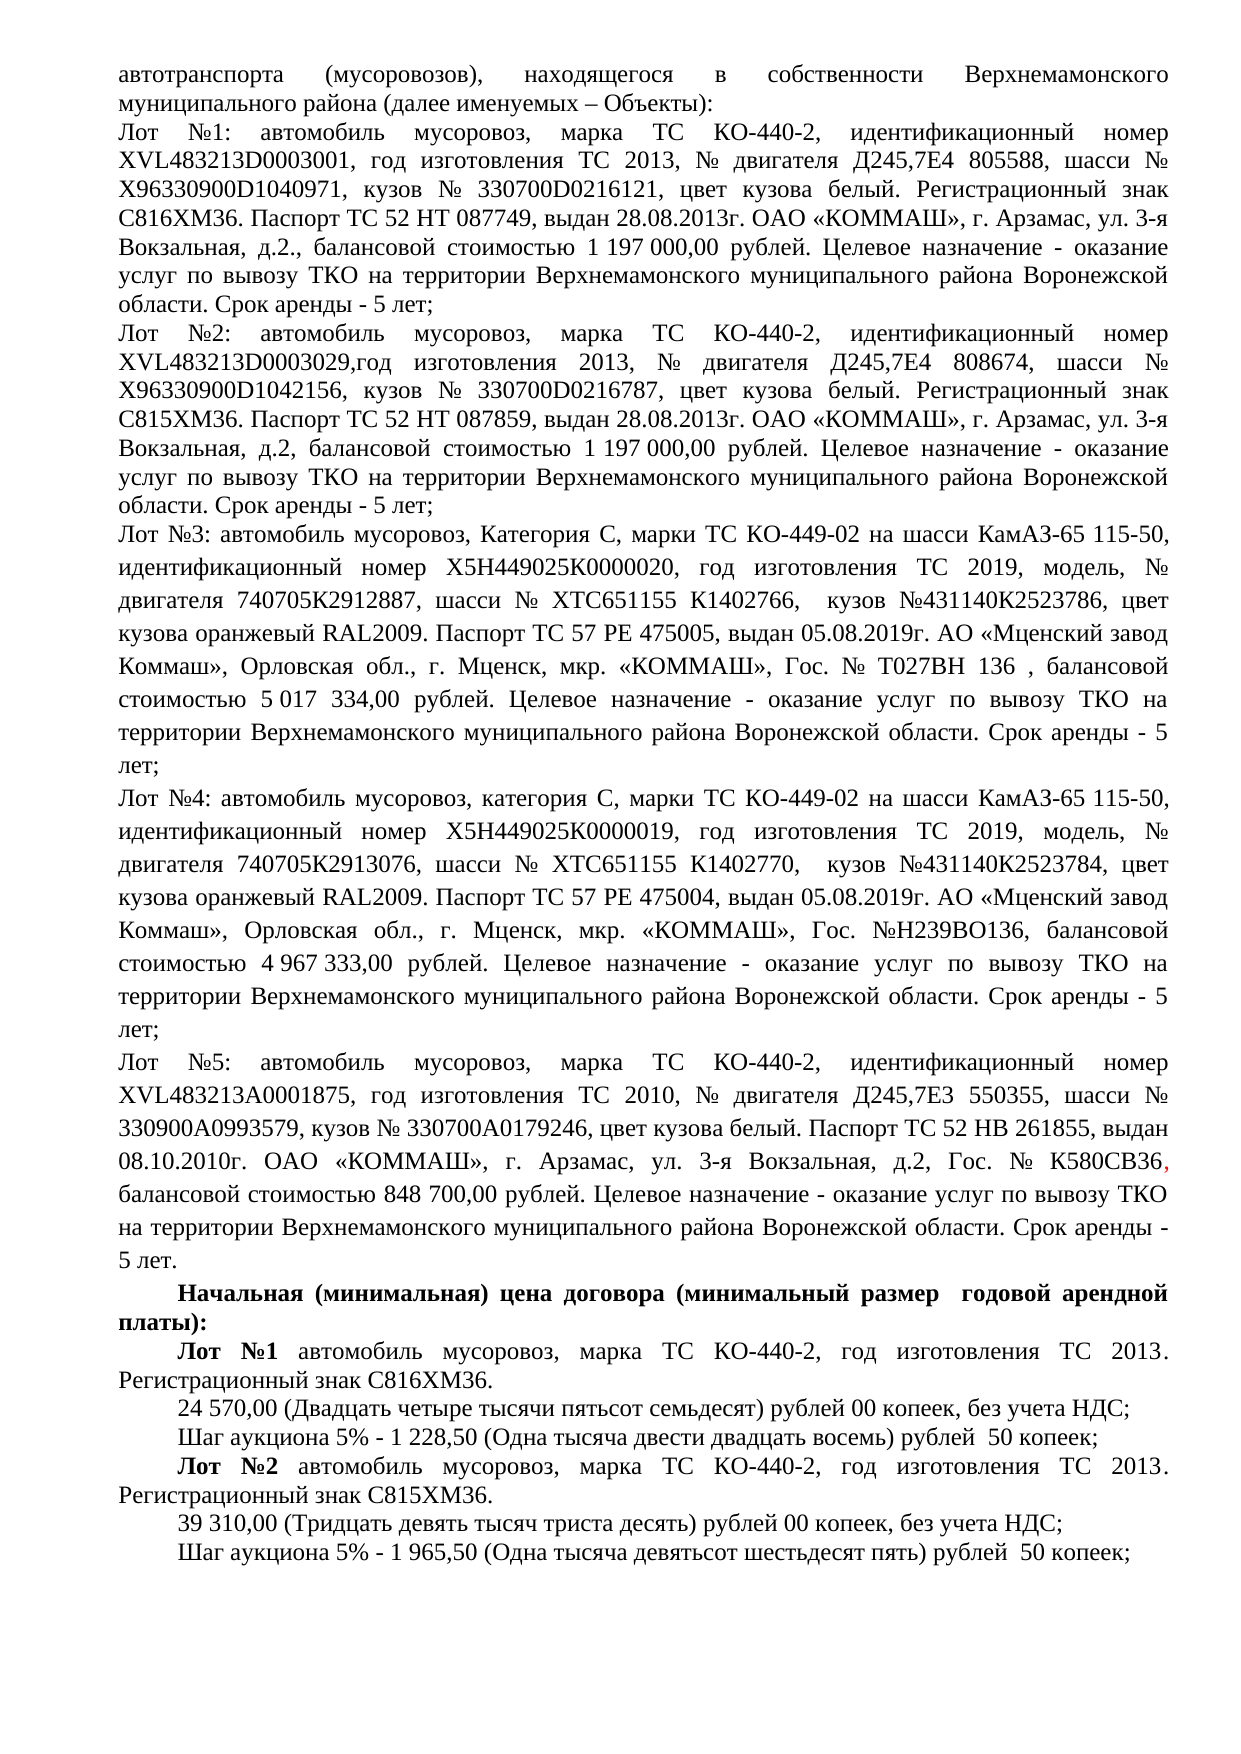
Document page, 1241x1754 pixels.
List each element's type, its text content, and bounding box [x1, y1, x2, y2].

text Лот №1: автомобиль мусоровоз, марка ТС КО-440-2, идентификационный номер ХVL483213D0003001, год изготовления ТС 2013, № двигателя Д245,7Е4 805588, шасси № Х96330900D1040971, кузов № 330700D0216121, цвет кузова белый. Регистрационный знак С816ХМ36. Паспорт ТС 52 НТ 087749, выдан 28.08.2013г. ОАО «КОММАШ», г. Арзамас, ул. 3-я Вокзальная, д.2., балансовой стоимостью 1 197 000,00 рублей. Целевое назначение - оказание услуг по вывозу ТКО на территории Верхнемамонского муниципального района Воронежской области. Срок аренды - 5 лет; [118, 117, 1169, 318]
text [118, 59, 1169, 117]
text Лот №3: автомобиль мусоровоз, Категория С, марки ТС КО-449-02 на шасси КамАЗ-65 115-50, идентификационный номер X5Н449025К0000020, год изготовления ТС 2019, модель, № двигателя 740705К2912887, шасси № XТС651155 К1402766, кузов №431140К2523786, цвет кузова оранжевый RAL2009. Паспорт ТС 57 РЕ 475005, выдан 05.08.2019г. АО «Мценский завод Коммаш», Орловская обл., г. Мценск, мкр. «КОММАШ», Гос. № Т027ВН 136 , балансовой стоимостью 5 017 334,00 рублей. Целевое назначение - оказание услуг по вывозу ТКО на территории Верхнемамонского муниципального района Воронежской области. Срок аренды - 5 лет; [118, 519, 1169, 779]
list Шаг аукциона 5% - 1 228,50 (Одна тысяча двести двадцать восемь) рублей 50 копеек; [118, 1422, 1169, 1451]
list Лот №2 автомобиль мусоровоз, марка ТС КО-440-2, год изготовления ТС 2013. Регистрационный знак С815ХМ36. [118, 1451, 1169, 1508]
text Лот №4: автомобиль мусоровоз, категория С, марки ТС КО-449-02 на шасси КамАЗ-65 115-50, идентификационный номер X5Н449025К0000019, год изготовления ТС 2019, модель, № двигателя 740705К2913076, шасси № XТС651155 К1402770, кузов №431140К2523784, цвет кузова оранжевый RAL2009. Паспорт ТС 57 РЕ 475004, выдан 05.08.2019г. АО «Мценский завод Коммаш», Орловская обл., г. Мценск, мкр. «КОММАШ», Гос. №Н239ВО136, балансовой стоимостью 4 967 333,00 рублей. Целевое назначение - оказание услуг по вывозу ТКО на территории Верхнемамонского муниципального района Воронежской области. Срок аренды - 5 лет; [118, 783, 1169, 1043]
list 39 310,00 (Тридцать девять тысяч триста десять) рублей 00 копеек, без учета НДС; [118, 1508, 1169, 1537]
list 24 570,00 (Двадцать четыре тысячи пятьсот семьдесят) рублей 00 копеек, без учета НДС; [118, 1393, 1169, 1422]
list Лот №1 автомобиль мусоровоз, марка ТС КО-440-2, год изготовления ТС 2013. Регистрационный знак С816ХМ36. [118, 1336, 1169, 1393]
text Лот №2: автомобиль мусоровоз, марка ТС КО-440-2, идентификационный номер ХVL483213D0003029,год изготовления 2013, № двигателя Д245,7Е4 808674, шасси № Х96330900D1042156, кузов № 330700D0216787, цвет кузова белый. Регистрационный знак С815ХМ36. Паспорт ТС 52 НТ 087859, выдан 28.08.2013г. ОАО «КОММАШ», г. Арзамас, ул. 3-я Вокзальная, д.2, балансовой стоимостью 1 197 000,00 рублей. Целевое назначение - оказание услуг по вывозу ТКО на территории Верхнемамонского муниципального района Воронежской области. Срок аренды - 5 лет; [118, 318, 1169, 519]
text Лот №5: автомобиль мусоровоз, марка ТС КО-440-2, идентификационный номер ХVL483213А0001875, год изготовления ТС 2010, № двигателя Д245,7Е3 550355, шасси № 330900А0993579, кузов № 330700А0179246, цвет кузова белый. Паспорт ТС 52 НВ 261855, выдан 08.10.2010г. ОАО «КОММАШ», г. Арзамас, ул. 3-я Вокзальная, д.2, Гос. № К580СВ36, балансовой стоимостью 848 700,00 рублей. Целевое назначение - оказание услуг по вывозу ТКО на территории Верхнемамонского муниципального района Воронежской области. Срок аренды - 5 лет. [118, 1047, 1169, 1274]
text Начальная (минимальная) цена договора (минимальный размер годовой арендной платы): [118, 1278, 1169, 1336]
list Шаг аукциона 5% - 1 965,50 (Одна тысяча девятьсот шестьдесят пять) рублей 50 копеек; [118, 1537, 1169, 1566]
